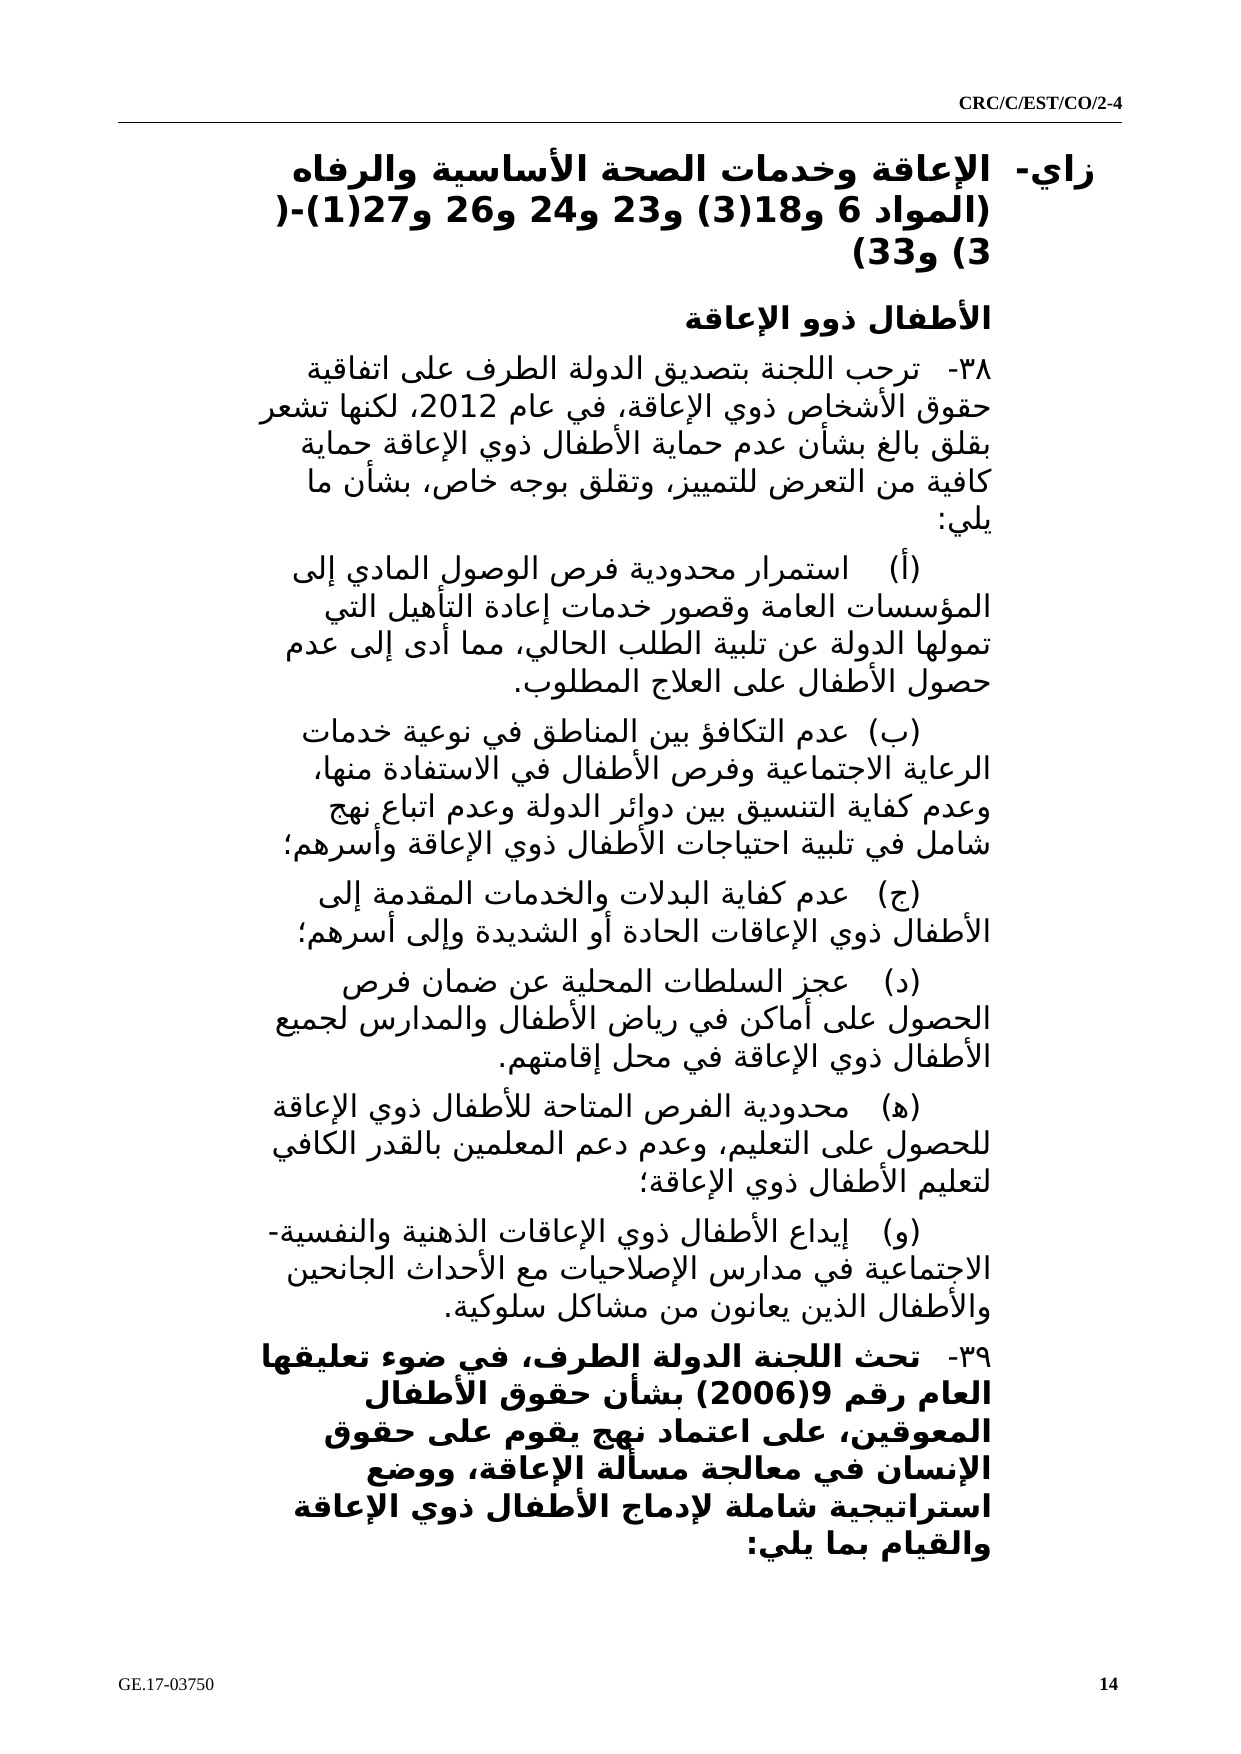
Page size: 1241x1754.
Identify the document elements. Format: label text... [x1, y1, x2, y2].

text (ج) عدم كفاية البدلات والخدمات المقدمة إلى الأطفال ذوي الإعاقات الحادة أو الشديدة وإلى أسرهم؛ [248, 875, 992, 950]
text (ب) عدم التكافؤ بين المناطق في نوعية خدمات الرعاية الاجتماعية وفرص الأطفال في الاستفادة منها، وعدم كفاية التنسيق بين دوائر الدولة وعدم اتباع نهج شامل في تلبية احتياجات الأطفال ذوي الإعاقة وأسرهم؛ [248, 712, 992, 862]
text ٣٩- تحث اللجنة الدولة الطرف، في ضوء تعليقها العام رقم 9(2006) بشأن حقوق الأطفال المعوقين، على اعتماد نهج يقوم على حقوق الإنسان في معالجة مسألة الإعاقة، ووضع استراتيجية شاملة لإدماج الأطفال ذوي الإعاقة والقيام بما يلي: ‬ [248, 1337, 992, 1562]
text الأطفال ذوو الإعاقة [248, 298, 1122, 337]
text (ه‍) محدودية الفرص المتاحة للأطفال ذوي الإعاقة للحصول على التعليم، وعدم دعم المعلمين بالقدر الكافي لتعليم الأطفال ذوي الإعاقة؛ [248, 1087, 992, 1200]
text (و) إيداع الأطفال ذوي الإعاقات الذهنية والنفسية-الاجتماعية في مدارس الإصلاحيات مع الأحداث الجانحين والأطفال الذين يعانون من مشاكل سلوكية. [248, 1212, 992, 1325]
text (د) عجز السلطات المحلية عن ضمان فرص الحصول على أماكن في رياض الأطفال والمدارس لجميع الأطفال ذوي الإعاقة في محل إقامتهم. [248, 962, 992, 1075]
text (أ) استمرار محدودية فرص الوصول المادي إلى المؤسسات العامة وقصور خدمات إعادة التأهيل التي تمولها الدولة عن تلبية الطلب الحالي، مما أدى إلى عدم حصول الأطفال على العلاج المطلوب. [248, 550, 992, 700]
text زاي- الإعاقة وخدمات الصحة الأساسية والرفاه (المواد 6 و18(3) و23 و24 و26 و27(1)-(3) و33) [248, 148, 1122, 273]
text ٣٨- ترحب اللجنة بتصديق الدولة الطرف على اتفاقية حقوق الأشخاص ذوي الإعاقة، في عام 2012، لكنها تشعر بقلق بالغ بشأن عدم حماية الأطفال ذوي الإعاقة حماية كافية من التعرض للتمييز، وتقلق بوجه خاص، بشأن ما يلي: [248, 350, 992, 537]
